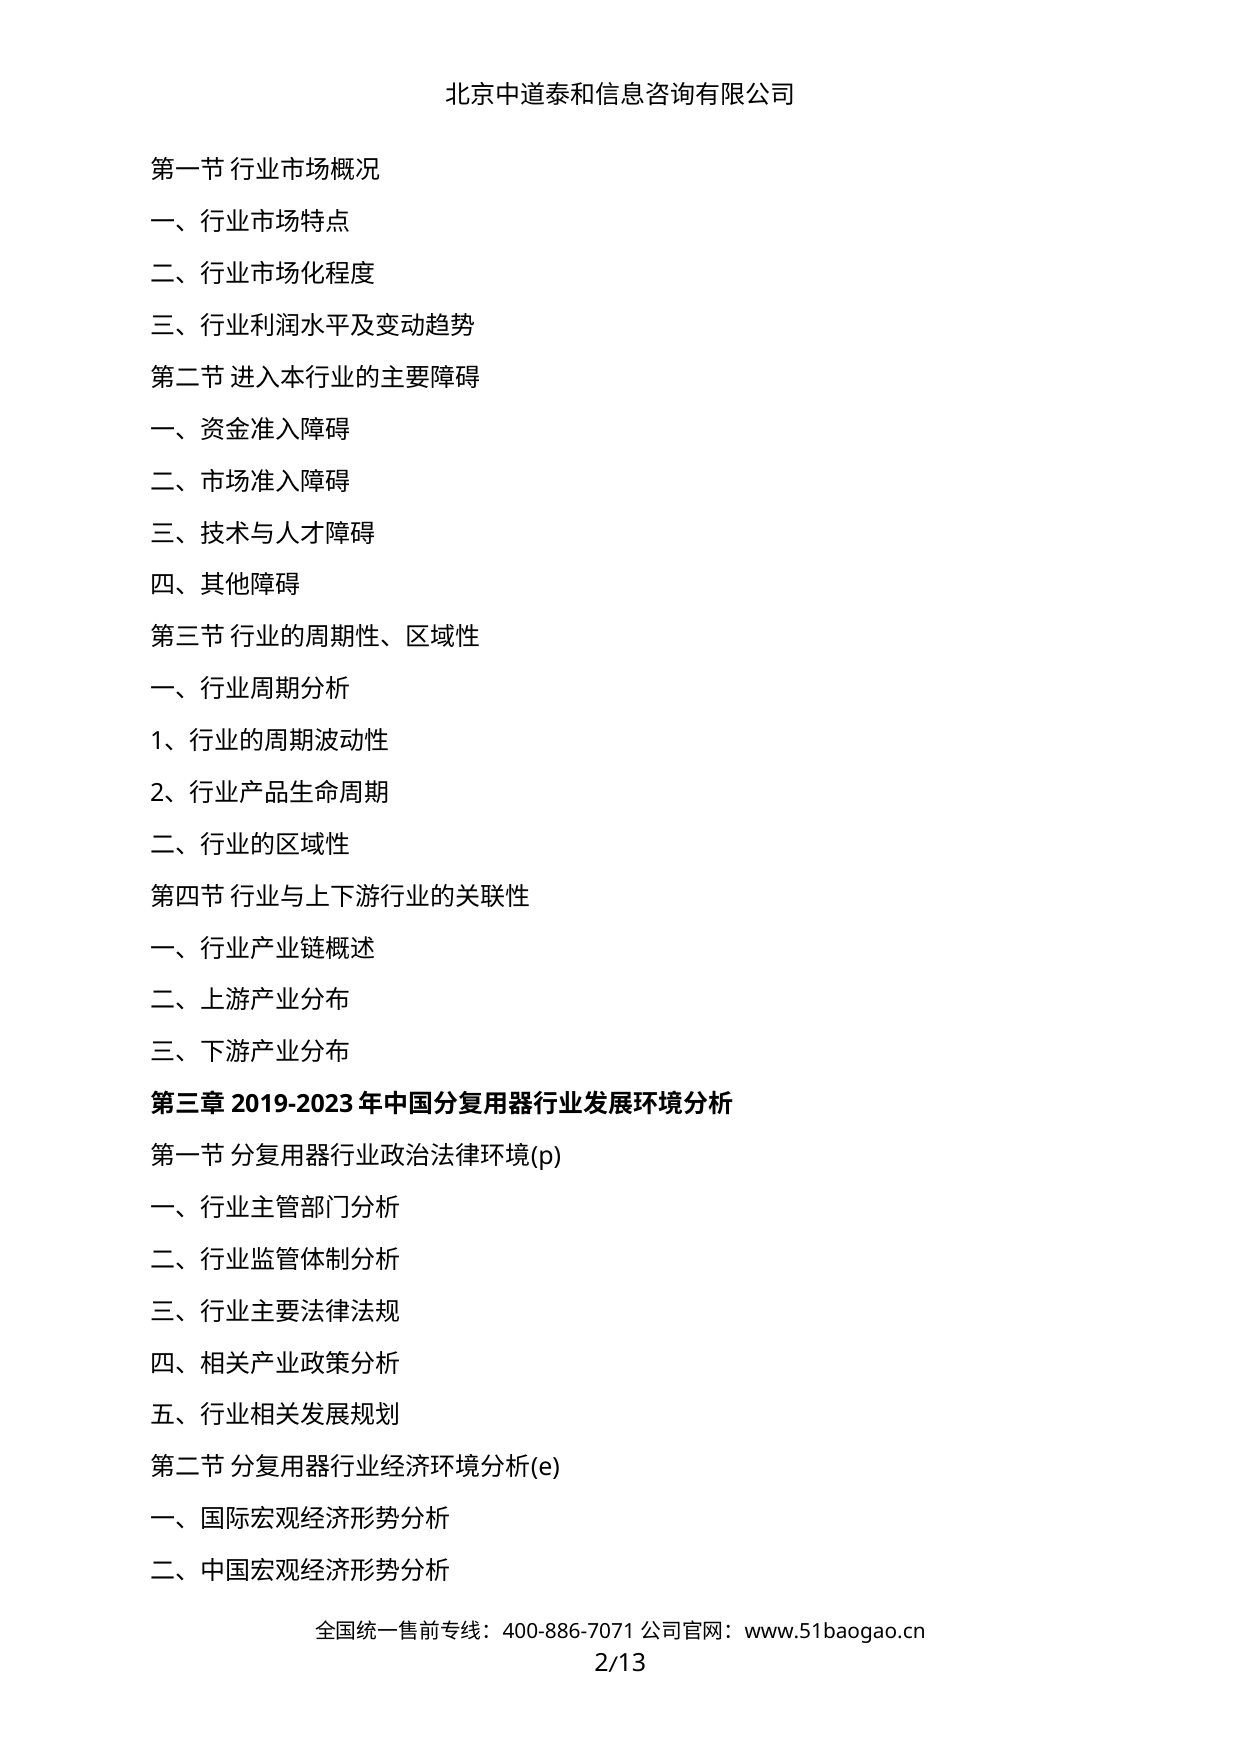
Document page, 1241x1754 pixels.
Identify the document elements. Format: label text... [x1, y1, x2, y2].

text 三、行业主要法律法规 [150, 1291, 1090, 1327]
text 四、其他障碍 [150, 565, 1090, 601]
text 一、国际宏观经济形势分析 [150, 1499, 1090, 1535]
text 二、行业市场化程度 [150, 254, 1090, 290]
text 二、市场准入障碍 [150, 461, 1090, 497]
text 一、行业主管部门分析 [150, 1187, 1090, 1224]
text 三、下游产业分布 [150, 1032, 1090, 1068]
text 五、行业相关发展规划 [150, 1395, 1090, 1431]
text 第一节 行业市场概况 [150, 150, 1090, 186]
text 第三章 2019-2023年中国分复用器行业发展环境分析 [150, 1084, 1090, 1120]
text 2、行业产品生命周期 [150, 772, 1090, 809]
text 三、行业利润水平及变动趋势 [150, 306, 1090, 342]
text 四、相关产业政策分析 [150, 1343, 1090, 1379]
text 二、中国宏观经济形势分析 [150, 1551, 1090, 1587]
text 第四节 行业与上下游行业的关联性 [150, 876, 1090, 912]
text 三、技术与人才障碍 [150, 513, 1090, 549]
text 第二节 分复用器行业经济环境分析(e) [150, 1447, 1090, 1483]
text 第二节 进入本行业的主要障碍 [150, 357, 1090, 394]
text 一、行业产业链概述 [150, 928, 1090, 964]
text 一、行业市场特点 [150, 202, 1090, 238]
text 第一节 分复用器行业政治法律环境(p) [150, 1136, 1090, 1172]
text 二、上游产业分布 [150, 980, 1090, 1016]
text 1、行业的周期波动性 [150, 721, 1090, 757]
text 一、资金准入障碍 [150, 409, 1090, 446]
text 二、行业监管体制分析 [150, 1239, 1090, 1276]
text 第三节 行业的周期性、区域性 [150, 617, 1090, 653]
text 二、行业的区域性 [150, 824, 1090, 861]
text 一、行业周期分析 [150, 669, 1090, 705]
